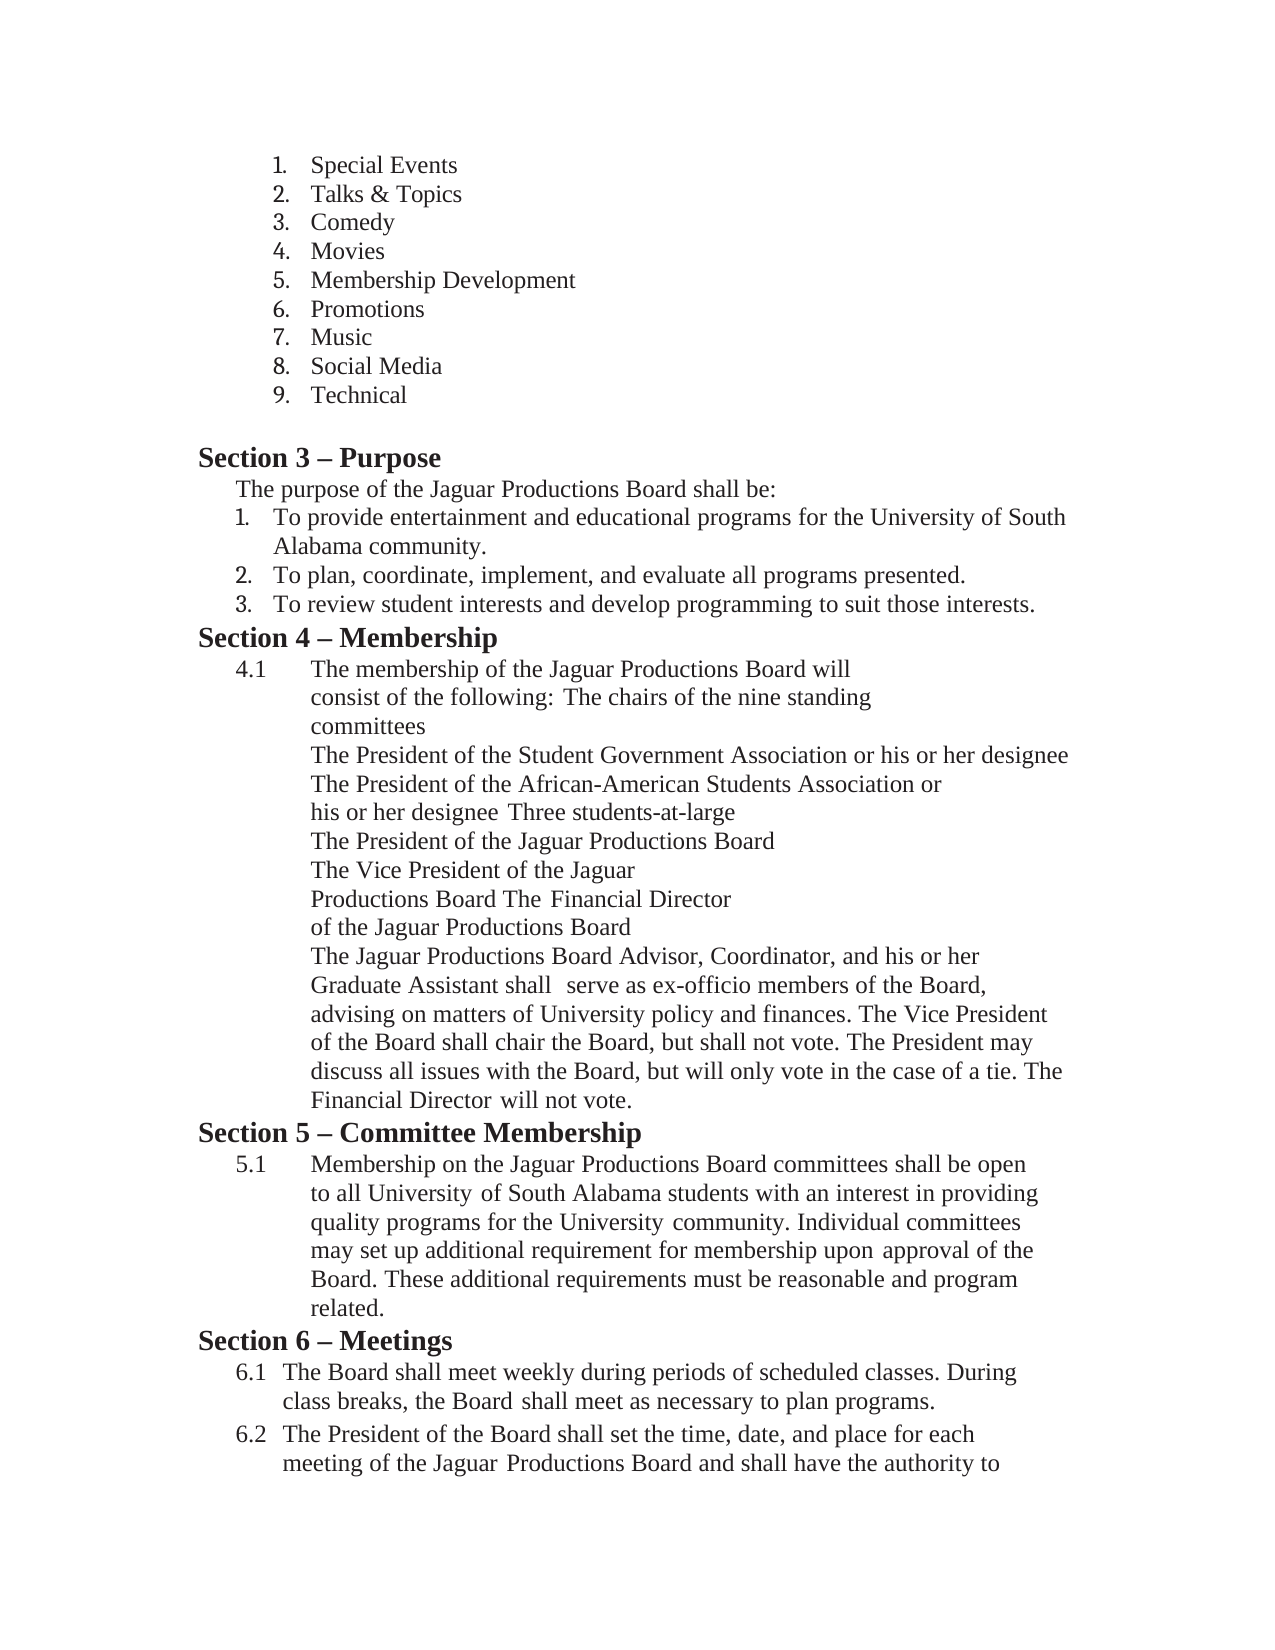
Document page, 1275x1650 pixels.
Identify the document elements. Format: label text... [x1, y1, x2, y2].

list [235, 1419, 1025, 1476]
list Membership Development [273, 265, 1087, 294]
list Promotions [273, 294, 1087, 323]
text The President of the Student Government Association or his or her designee [310, 740, 1087, 769]
text The Vice President of the Jaguar Productions Board The Financial Director of the Jaguar Productions Board [310, 855, 747, 941]
subtitle Section 6 – Meetings [198, 1324, 1087, 1357]
list Talks & Topics [273, 179, 1087, 208]
list To review student interests and develop programming to suit those interests. [235, 589, 1087, 618]
list Social Media [273, 352, 1087, 380]
list Comedy [273, 208, 1087, 237]
list To plan, coordinate, implement, and evaluate all programs presented. [235, 561, 1087, 589]
text 4.1 The membership of the Jaguar Productions Board will consist of the following: The chairs of the nine standing committees [235, 654, 894, 740]
text 5.1 Membership on the Jaguar Productions Board committees shall be open to all University of South Alabama students with an interest in providing quality programs for the University community. Individual committees may set up additional requirement for membership upon approval of the Board. These additional requirements must be reasonable and program related. [235, 1149, 1043, 1322]
text The purpose of the Jaguar Productions Board shall be: [235, 474, 1087, 503]
text The President of the Jaguar Productions Board [310, 826, 1087, 855]
text The Jaguar Productions Board Advisor, Coordinator, and his or her Graduate Assistant shall serve as ex-officio members of the Board, advising on matters of University policy and finances. The Vice President of the Board shall chair the Board, but shall not vote. The President may discuss all issues with the Board, but will only vote in the case of a tie. The Financial Director will not vote. [310, 941, 1067, 1114]
subtitle Section 4 – Membership [198, 621, 1087, 654]
list To provide entertainment and educational programs for the University of South Alabama community. [235, 503, 1087, 561]
list Special Events [273, 150, 1087, 179]
subtitle Section 5 – Committee Membership [198, 1116, 1087, 1149]
subtitle Section 3 – Purpose [198, 440, 1087, 474]
list Movies [273, 237, 1087, 265]
list Music [273, 323, 1087, 352]
text The President of the African-American Students Association or his or her designee Three students-at-large [310, 769, 971, 826]
list Technical [273, 380, 1087, 409]
list The Board shall meet weekly during periods of scheduled classes. During class breaks, the Board shall meet as necessary to plan programs. [235, 1357, 1043, 1414]
